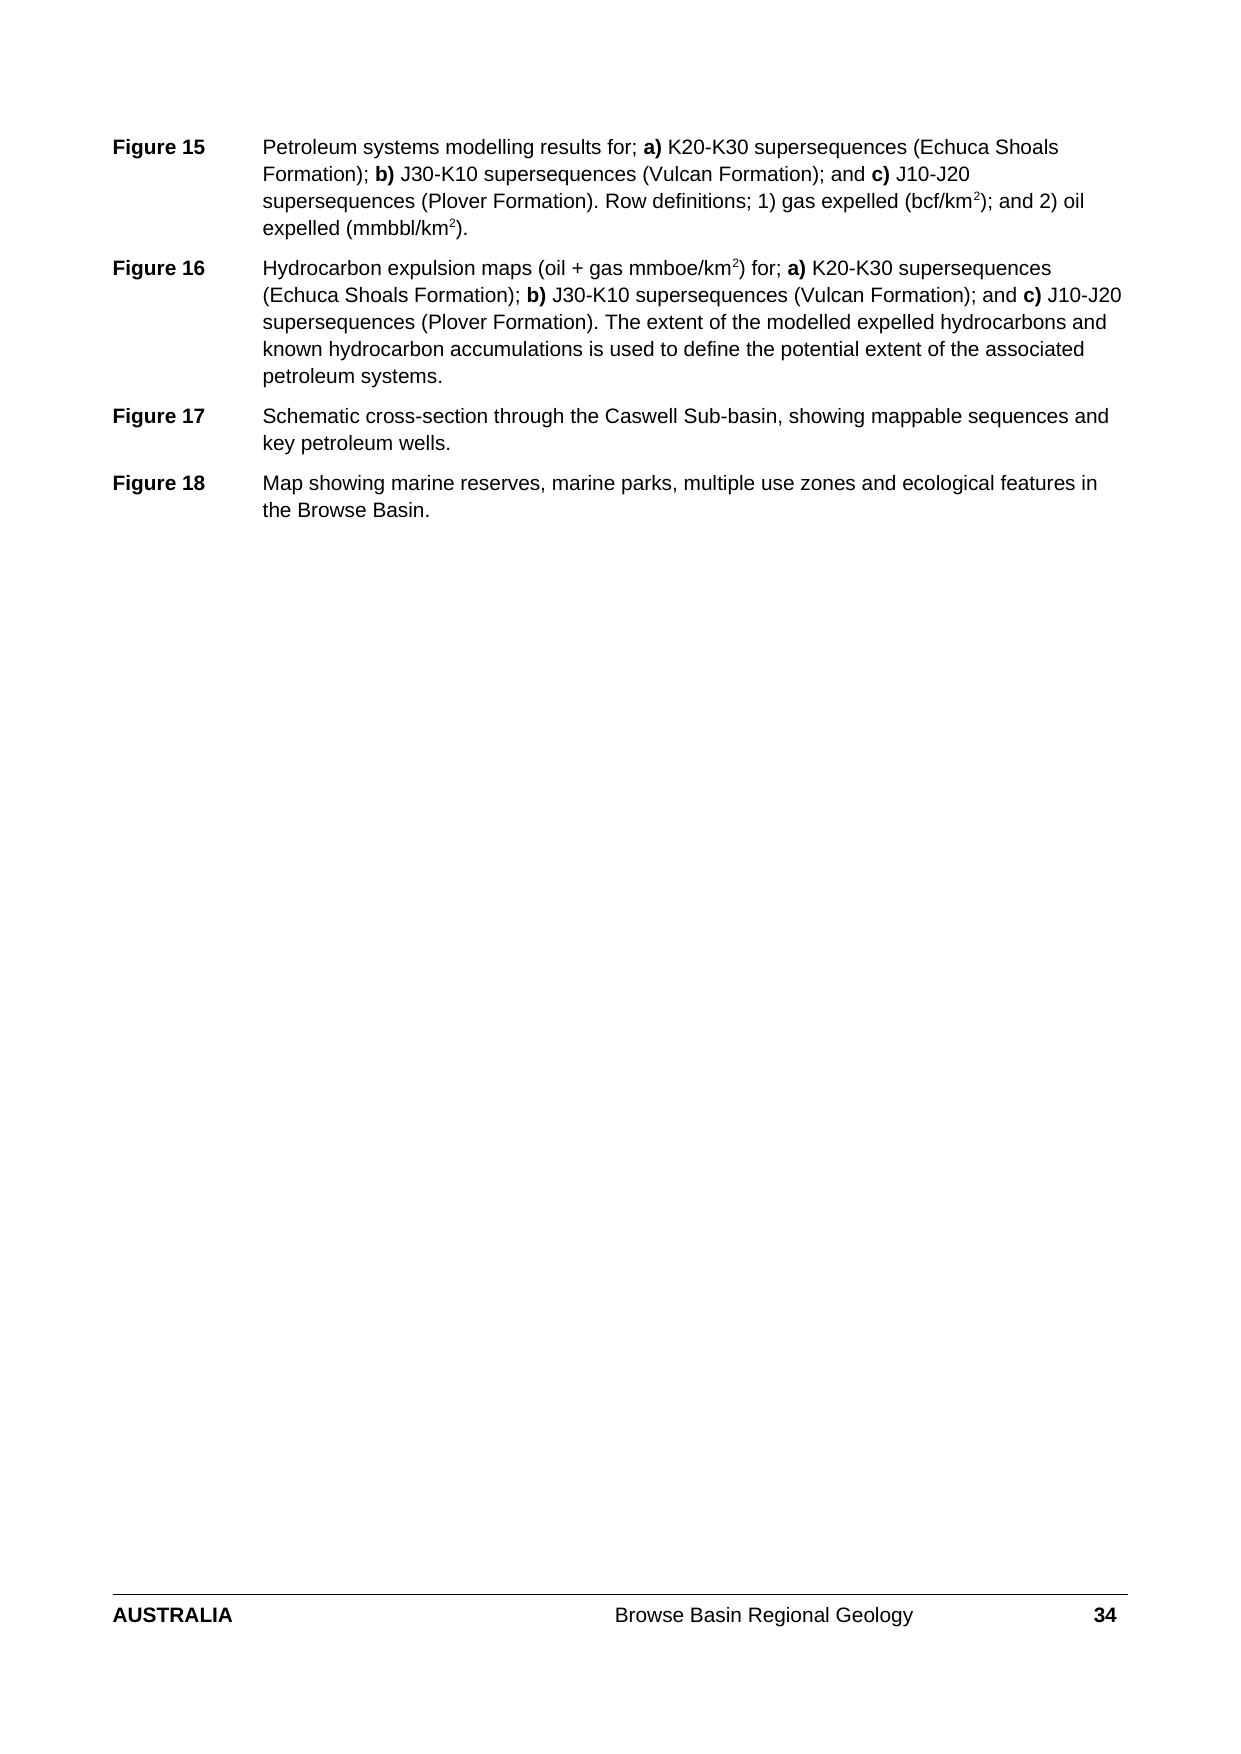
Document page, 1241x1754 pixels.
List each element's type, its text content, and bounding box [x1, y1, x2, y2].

text Figure 18 Map showing marine reserves, marine parks, multiple use zones and ecological features in the Browse Basin. [112, 468, 1128, 522]
text Figure 17 Schematic cross-section through the Caswell Sub-basin, showing mappable sequences and key petroleum wells. [112, 402, 1128, 456]
text Figure 15 Petroleum systems modelling results for; a) K20-K30 supersequences (Echuca Shoals Formation); b) J30-K10 supersequences (Vulcan Formation); and c) J10-J20 supersequences (Plover Formation). Row definitions; 1) gas expelled (bcf/km2); and 2) oil expelled (mmbbl/km2). [112, 133, 1128, 241]
text Figure 16 Hydrocarbon expulsion maps (oil + gas mmboe/km2) for; a) K20-K30 supersequences (Echuca Shoals Formation); b) J30-K10 supersequences (Vulcan Formation); and c) J10-J20 supersequences (Plover Formation). The extent of the modelled expelled hydrocarbons and known hydrocarbon accumulations is used to define the potential extent of the associated petroleum systems. [112, 254, 1128, 389]
